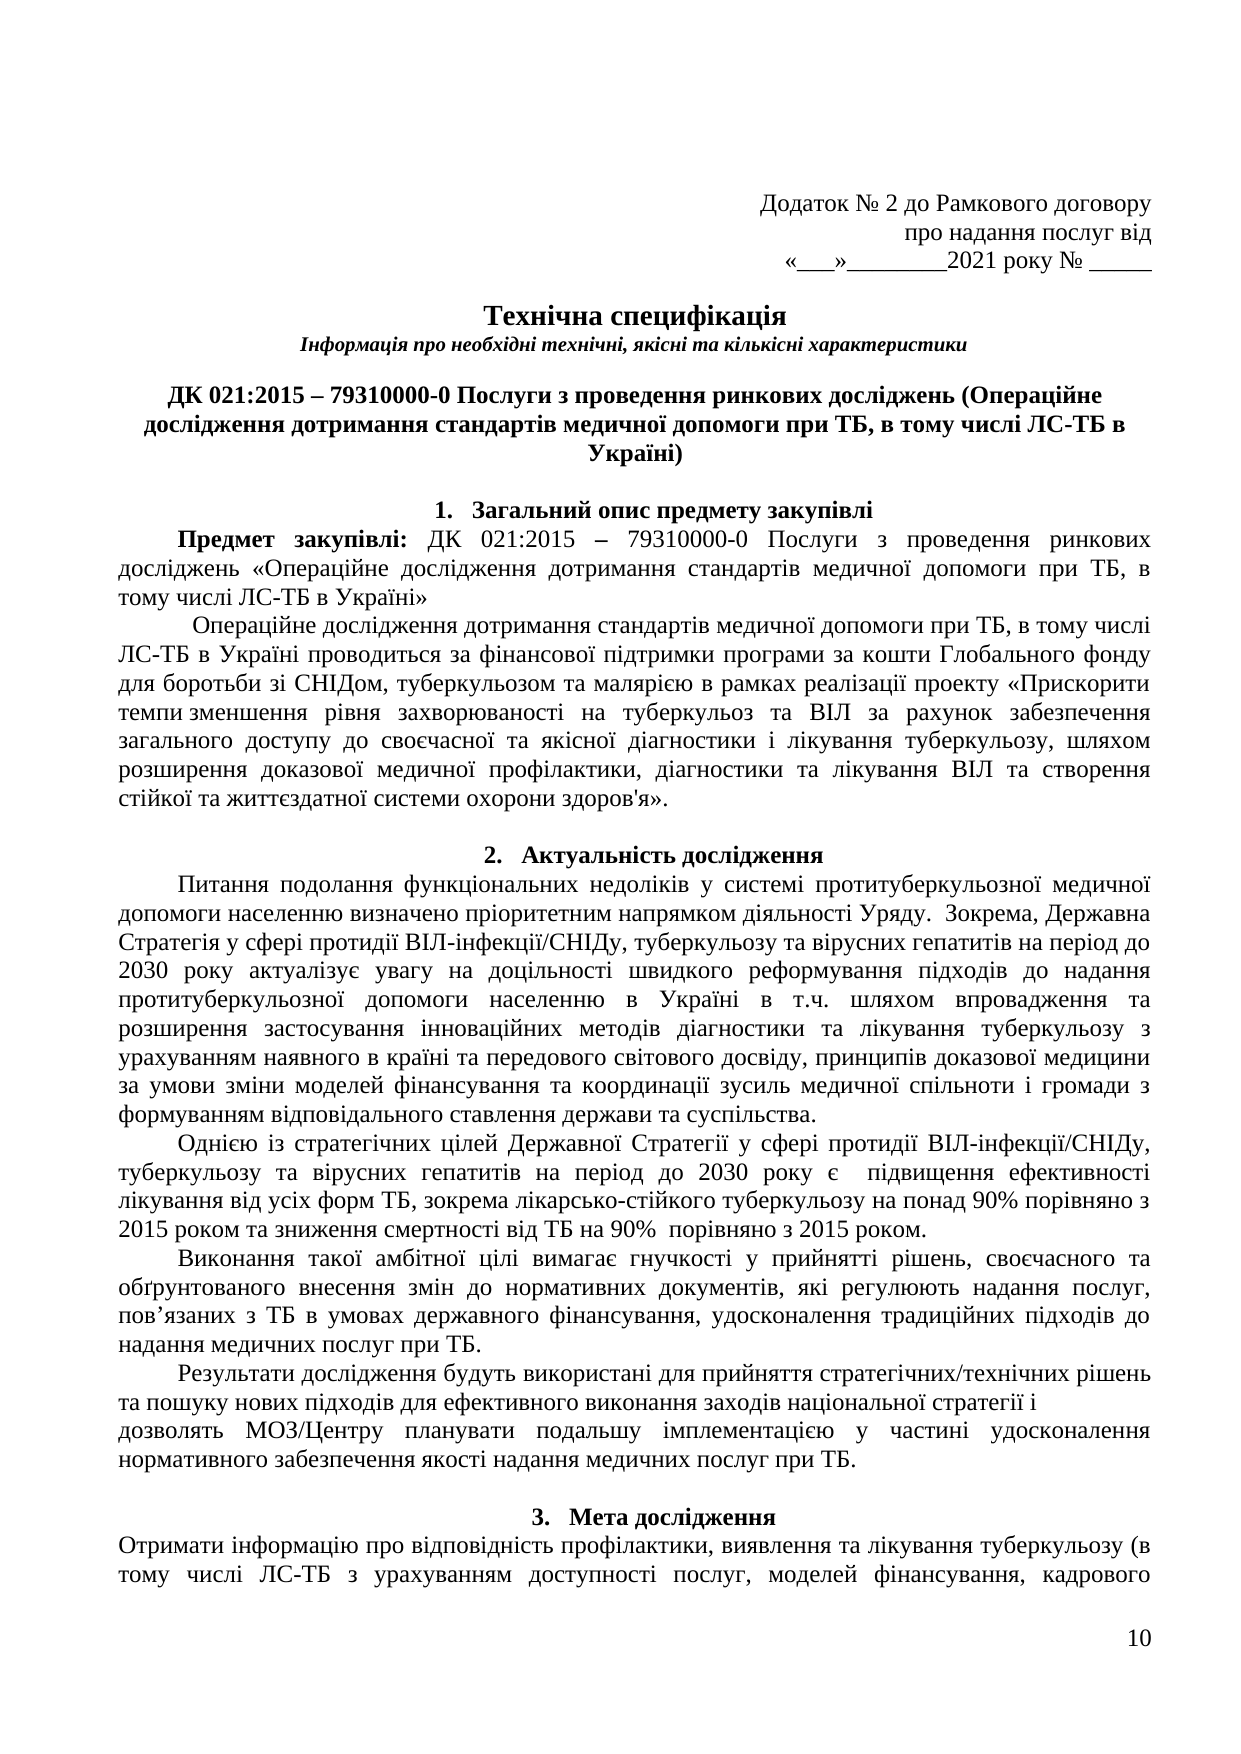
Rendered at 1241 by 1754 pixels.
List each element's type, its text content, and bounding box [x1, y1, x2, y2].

text Питання подолання функціональних недоліків у системі протитуберкульозної медичної допомоги населенню визначено пріоритетним напрямком діяльності Уряду. Зокрема, Державна Стратегія у сфері протидії ВІЛ-інфекції/СНІДу, туберкульозу та вірусних гепатитів на період до 2030 року актуалізує увагу на доцільності швидкого реформування підходів до надання протитуберкульозної допомоги населенню в Україні в т.ч. шляхом впровадження та розширення застосування інноваційних методів діагностики та лікування туберкульозу з урахуванням наявного в країні та передового світового досвіду, принципів доказової медицини за умови зміни моделей фінансування та координації зусиль медичної спільноти і громади з формуванням відповідального ставлення держави та суспільства. [118, 869, 1152, 1128]
list Мета дослідження [156, 1502, 1152, 1530]
list Загальний опис предмету закупівлі [156, 495, 1152, 524]
text Додаток № 2 до Рамкового договору про надання послуг від «___»________2021 року № _____ [723, 188, 1152, 274]
text Технічна специфікація [118, 298, 1152, 332]
text Предмет закупівлі: ДК 021:2015 – 79310000-0 Послуги з проведення ринкових досліджень «Операційне дослідження дотримання стандартів медичної допомоги при ТБ, в тому числі ЛС-ТБ в Україні» [118, 524, 1152, 610]
text Однією із стратегічних цілей Державної Стратегії у сфері протидії ВІЛ-інфекції/СНІДу, туберкульозу та вірусних гепатитів на період до 2030 року є підвищення ефективності лікування від усіх форм ТБ, зокрема лікарсько-стійкого туберкульозу на понад 90% порівняно з 2015 роком та зниження смертності від ТБ на 90% порівняно з 2015 роком. [118, 1128, 1152, 1243]
text дозволять МОЗ/Центру планувати подальшу імплементацією у частині удосконалення нормативного забезпечення якості надання медичних послуг при ТБ. [118, 1415, 1152, 1473]
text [118, 1530, 1152, 1588]
text Операційне дослідження дотримання стандартів медичної допомоги при ТБ, в тому числі ЛС-ТБ в Україні проводиться за фінансової підтримки програми за кошти Глобального фонду для боротьби зі СНІДом, туберкульозом та малярією в рамках реалізації проекту «Прискорити темпи зменшення рівня захворюваності на туберкульоз та ВІЛ за рахунок забезпечення загального доступу до своєчасної та якісної діагностики і лікування туберкульозу, шляхом розширення доказової медичної профілактики, діагностики та лікування ВІЛ та створення стійкої та життєздатної системи охорони здоров'я». [118, 610, 1152, 812]
text ДК 021:2015 – 79310000-0 Послуги з проведення ринкових досліджень (Операційне дослідження дотримання стандартів медичної допомоги при ТБ, в тому числі ЛС-ТБ в Україні) [118, 380, 1152, 467]
list Інформація про необхідні технічні, якісні та кількісні характеристики [118, 332, 1152, 356]
text Результати дослідження будуть використані для прийняття стратегічних/технічних рішень та пошуку нових підходів для ефективного виконання заходів національної стратегії і [118, 1358, 1152, 1415]
text Виконання такої амбітної цілі вимагає гнучкості у прийнятті рішень, своєчасного та обґрунтованого внесення змін до нормативних документів, які регулюють надання послуг, пов’язаних з ТБ в умовах державного фінансування, удосконалення традиційних підходів до надання медичних послуг при ТБ. [118, 1243, 1152, 1358]
list Актуальність дослідження [156, 840, 1152, 869]
